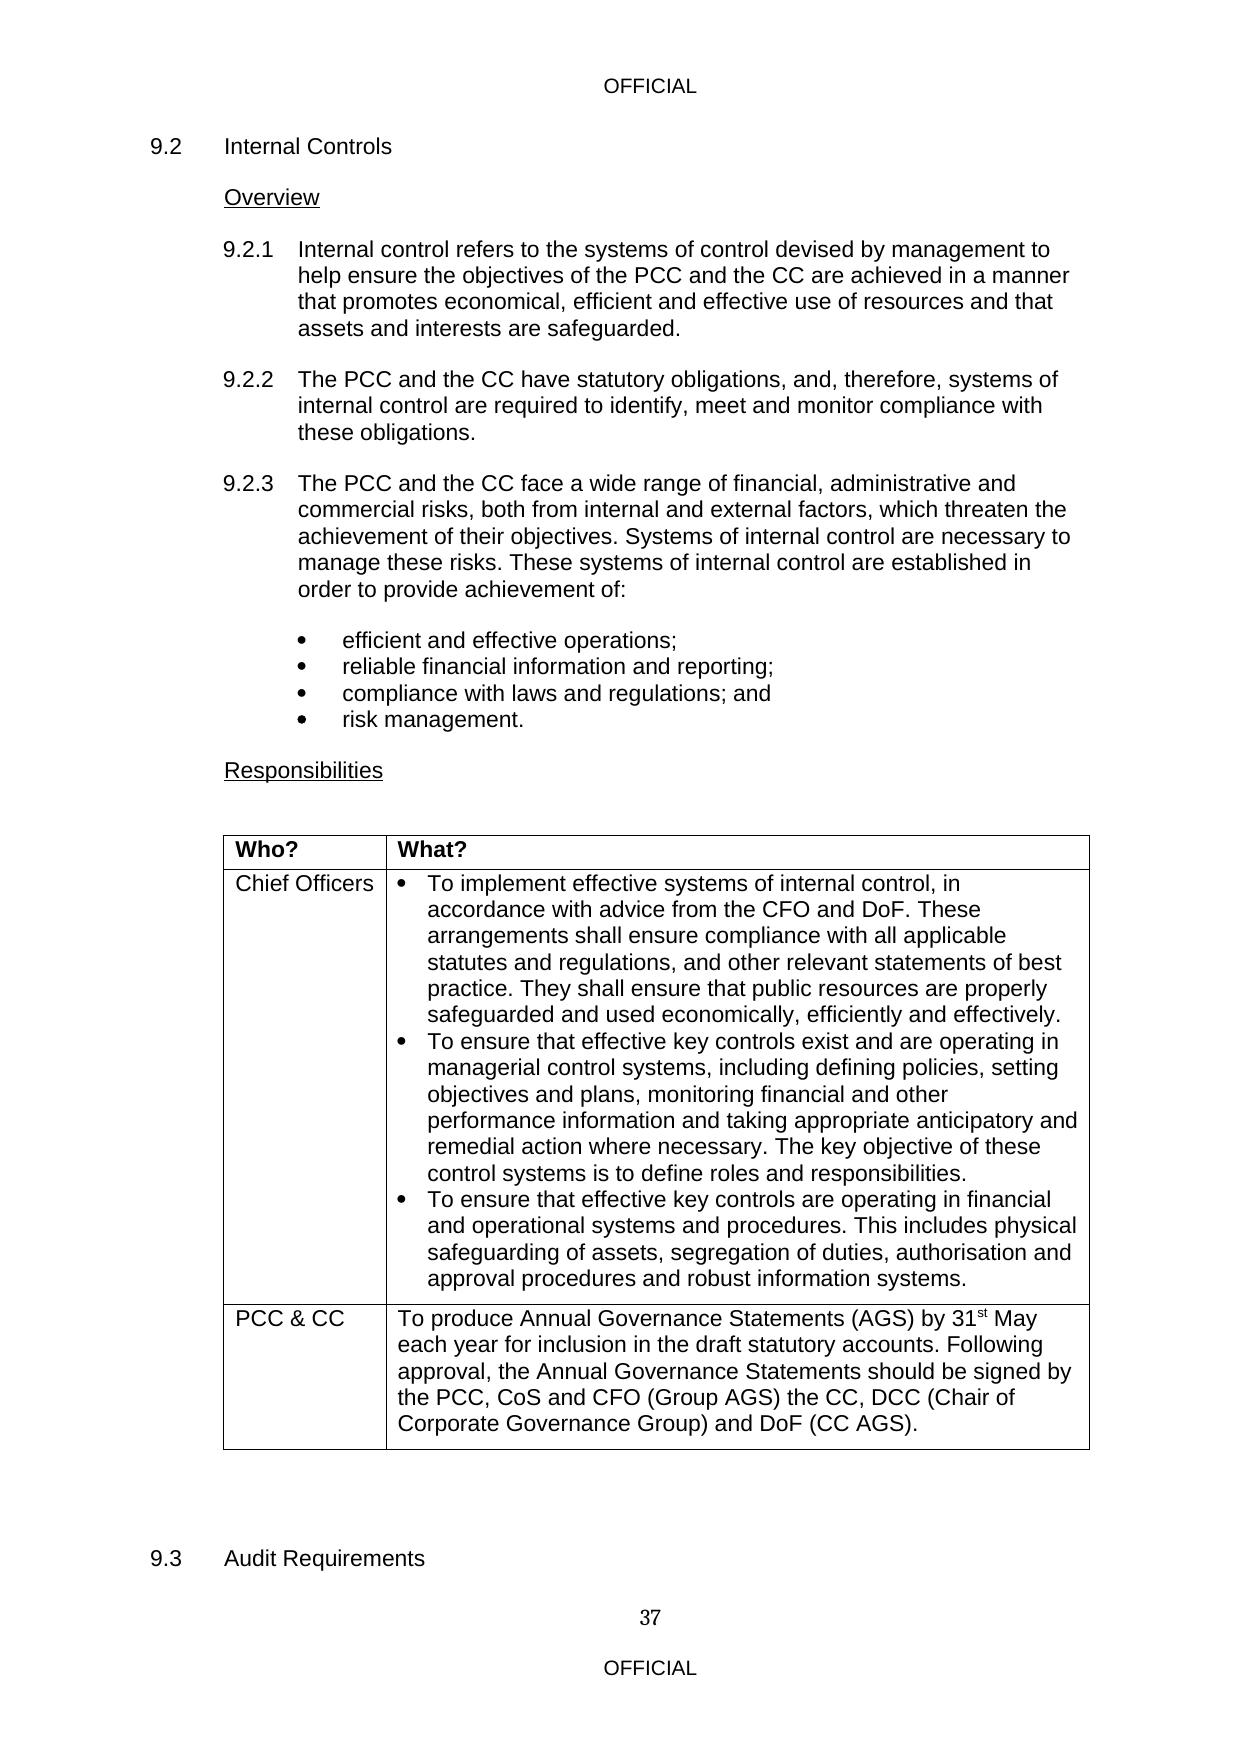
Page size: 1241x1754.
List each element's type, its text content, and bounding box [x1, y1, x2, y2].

subtitle 9.2.1 Internal control refers to the systems of control devised by management to help ensure the objectives of the PCC and the CC are achieved in a manner that promotes economical, efficient and effective use of resources and that assets and interests are safeguarded. [223, 236, 1090, 341]
list efficient and effective operations; [298, 627, 1090, 653]
subtitle 9.3 Audit Requirements [150, 1545, 1090, 1572]
list reliable financial information and reporting; [298, 653, 1090, 679]
subtitle 9.2.3 The PCC and the CC face a wide range of financial, administrative and commercial risks, both from internal and external factors, which threaten the achievement of their objectives. Systems of internal control are necessary to manage these risks. These systems of internal control are established in order to provide achievement of: [223, 470, 1090, 602]
table_cell PCC & CC [224, 1305, 386, 1449]
text Responsibilities [224, 757, 1090, 784]
table_header Who? [224, 836, 386, 869]
list risk management. [298, 706, 1090, 732]
list compliance with laws and regulations; and [298, 679, 1090, 706]
subtitle 9.2 Internal Controls [150, 133, 1090, 159]
table_cell To implement effective systems of internal control, in accordance with advice from the CFO and DoF. These arrangements shall ensure compliance with all applicable statutes and regulations, and other relevant statements of best practice. They shall ensure that public resources are properly safeguarded and used economically, efficiently and effectively. To ensure that effective key controls exist and are operating in managerial control systems, including defining policies, setting objectives and plans, monitoring financial and other performance information and taking appropriate anticipatory and remedial action where necessary. The key objective of these control systems is to define roles and responsibilities. To ensure that effective key controls are operating in financial and operational systems and procedures. This includes physical safeguarding of assets, segregation of duties, authorisation and approval procedures and robust information systems. [387, 870, 1089, 1304]
subtitle 9.2.2 The PCC and the CC have statutory obligations, and, therefore, systems of internal control are required to identify, meet and monitor compliance with these obligations. [223, 366, 1090, 445]
table_cell Chief Officers [224, 870, 386, 1304]
table_cell To produce Annual Governance Statements (AGS) by 31st May each year for inclusion in the draft statutory accounts. Following approval, the Annual Governance Statements should be signed by the PCC, CoS and CFO (Group AGS) the CC, DCC (Chair of Corporate Governance Group) and DoF (CC AGS). [387, 1305, 1089, 1449]
text Overview [224, 184, 1090, 211]
table_header What? [387, 836, 1089, 869]
